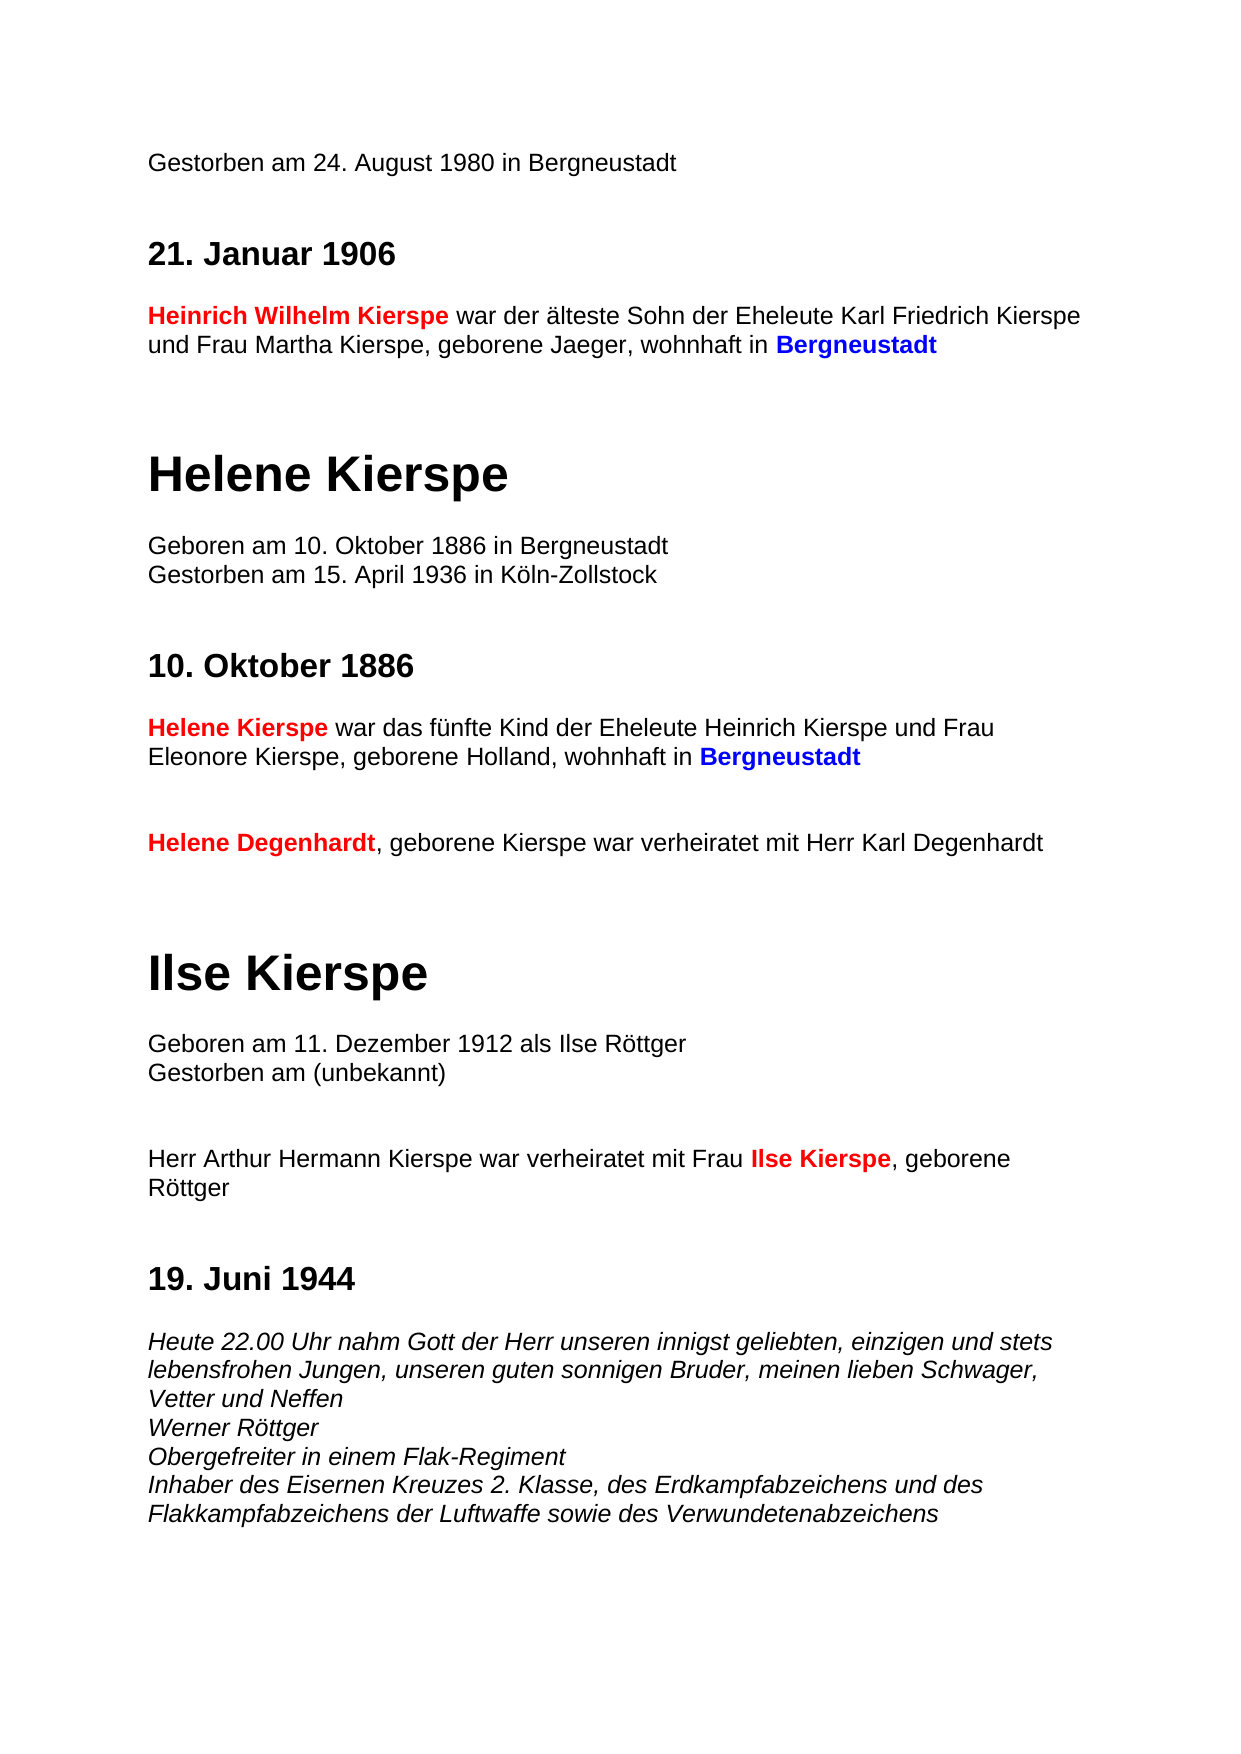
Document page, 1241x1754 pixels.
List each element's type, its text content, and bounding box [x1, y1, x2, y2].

text Gestorben am 15. April 1936 in Köln-Zollstock [148, 560, 1093, 588]
text Inhaber des Eisernen Kreuzes 2. Klasse, des Erdkampfabzeichens und des Flakkampfabzeichens der Luftwaffe sowie des Verwundetenabzeichens [148, 1470, 1093, 1528]
text Helene Degenhardt, geborene Kierspe war verheiratet mit Herr Karl Degenhardt [148, 828, 1093, 857]
text Obergefreiter in einem Flak-Regiment [148, 1442, 1093, 1470]
text Gestorben am (unbekannt) [148, 1058, 1093, 1087]
text Ilse Kierspe [148, 943, 1093, 1001]
text Helene Kierspe war das fünfte Kind der Eheleute Heinrich Kierspe und Frau Eleonore Kierspe, geborene Holland, wohnhaft in Bergneustadt [148, 713, 1093, 771]
text 10. Oktober 1886 [148, 646, 1093, 684]
text Helene Kierspe [148, 445, 1093, 502]
text Heinrich Wilhelm Kierspe war der älteste Sohn der Eheleute Karl Friedrich Kierspe und Frau Martha Kierspe, geborene Jaeger, wohnhaft in Bergneustadt [148, 301, 1093, 358]
text Herr Arthur Hermann Kierspe war verheiratet mit Frau Ilse Kierspe, geborene Röttger [148, 1144, 1093, 1202]
text Heute 22.00 Uhr nahm Gott der Herr unseren innigst geliebten, einzigen und stets lebensfrohen Jungen, unseren guten sonnigen Bruder, meinen lieben Schwager, Vetter und Neffen [148, 1327, 1093, 1413]
text Werner Röttger [148, 1413, 1093, 1442]
text 21. Januar 1906 [148, 234, 1093, 272]
text Geboren am 11. Dezember 1912 als Ilse Röttger [148, 1029, 1093, 1058]
text Geboren am 10. Oktober 1886 in Bergneustadt [148, 531, 1093, 560]
text 19. Juni 1944 [148, 1259, 1093, 1298]
text Gestorben am 24. August 1980 in Bergneustadt [148, 148, 1093, 176]
